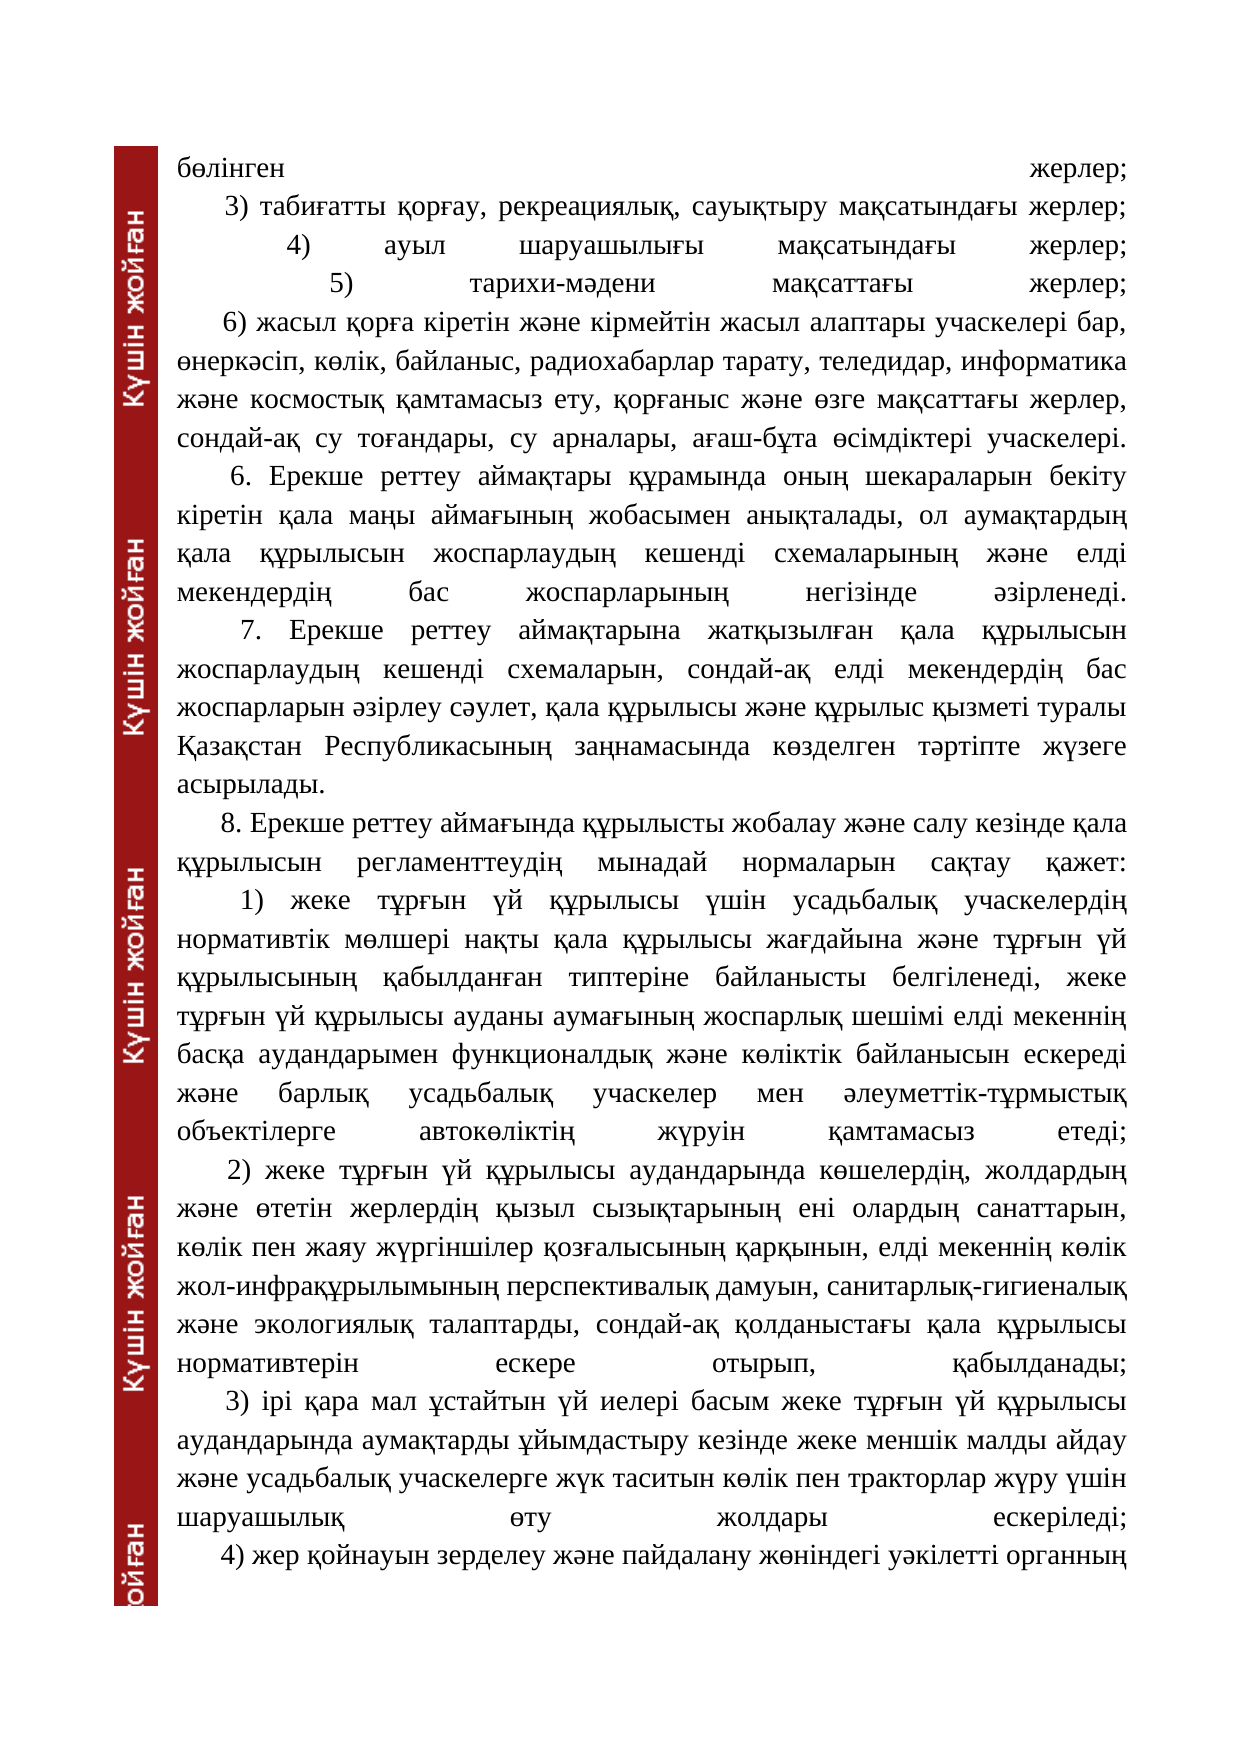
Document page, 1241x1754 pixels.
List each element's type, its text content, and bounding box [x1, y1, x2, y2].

picture [114, 1571, 158, 1606]
picture [114, 146, 158, 150]
